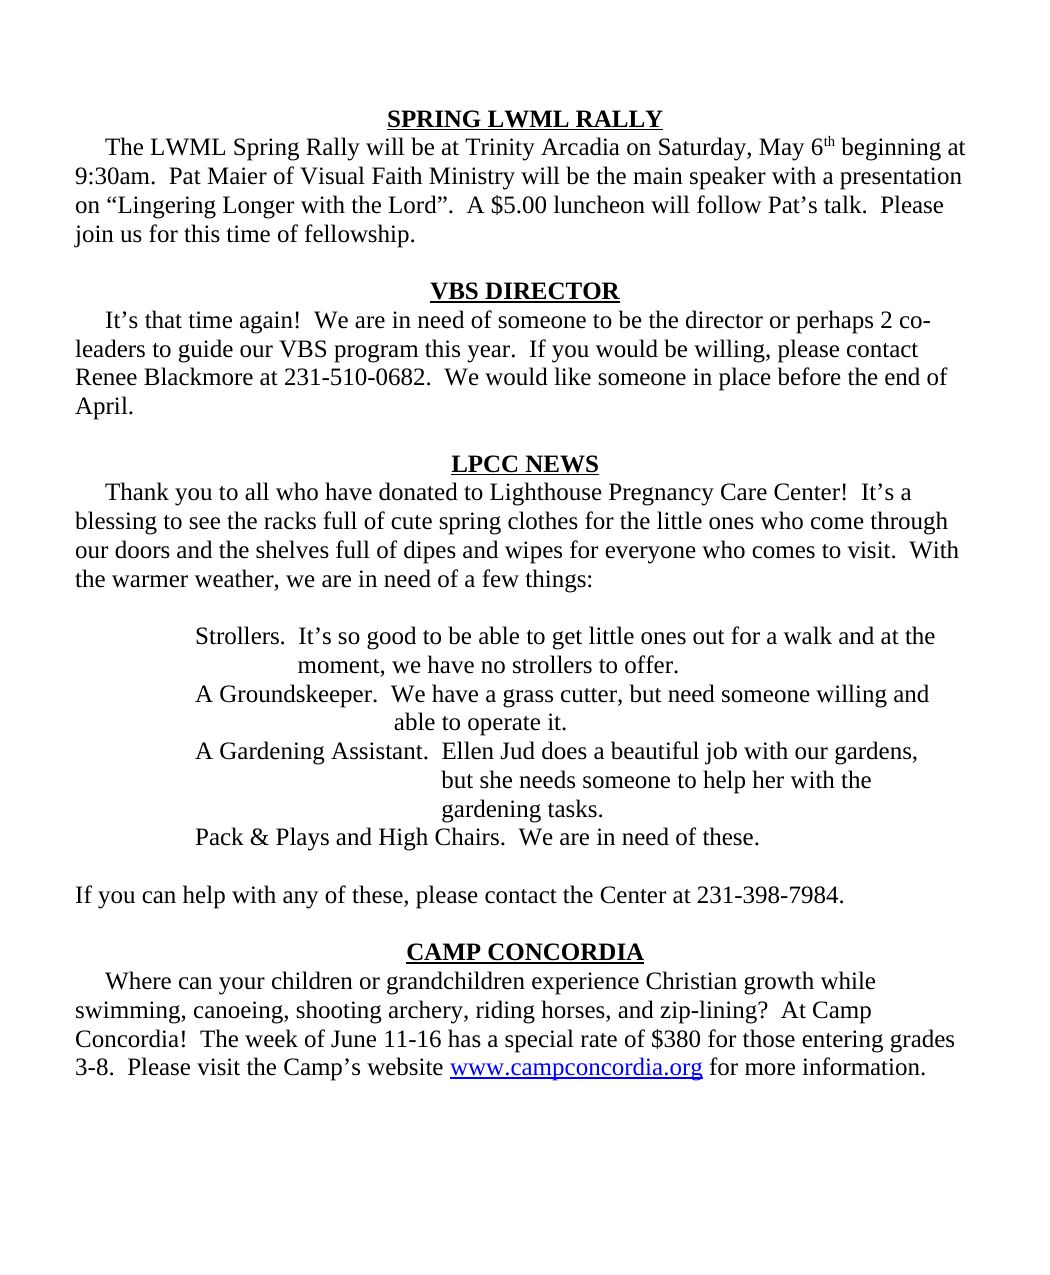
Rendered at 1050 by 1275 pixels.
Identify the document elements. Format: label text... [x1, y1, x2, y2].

text LPCC NEWS [75, 449, 975, 477]
text Pack & Plays and High Chairs. We are in need of these. [75, 822, 975, 851]
text A Groundskeeper. We have a grass cutter, but need someone willing and [75, 679, 975, 707]
text It’s that time again! We are in need of someone to be the director or perhaps 2 co-leaders to guide our VBS program this year. If you would be willing, please contact Renee Blackmore at 231-510-0682. We would like someone in place before the end of April. [75, 305, 975, 420]
text CAMP CONCORDIA [75, 937, 975, 966]
text SPRING LWML RALLY [75, 104, 975, 132]
text but she needs someone to help her with the [405, 765, 975, 794]
text Strollers. It’s so good to be able to get little ones out for a walk and at the [75, 621, 975, 650]
text moment, we have no strollers to offer. [255, 650, 975, 679]
text A Gardening Assistant. Ellen Jud does a beautiful job with our gardens, [75, 736, 975, 765]
text The LWML Spring Rally will be at Trinity Arcadia on Saturday, May 6th beginning at 9:30am. Pat Maier of Visual Faith Ministry will be the main speaker with a presentation on “Lingering Longer with the Lord”. A $5.00 luncheon will follow Pat’s talk. Please join us for this time of fellowship. [75, 132, 975, 247]
text Thank you to all who have donated to Lighthouse Pregnancy Care Center! It’s a blessing to see the racks full of cute spring clothes for the little ones who come through our doors and the shelves full of dipes and wipes for everyone who comes to visit. With the warmer weather, we are in need of a few things: [75, 477, 975, 592]
text If you can help with any of these, please contact the Center at 231-398-7984. [75, 880, 975, 909]
text able to operate it. [345, 707, 975, 736]
text VBS DIRECTOR [75, 276, 975, 305]
text Where can your children or grandchildren experience Christian growth while swimming, canoeing, shooting archery, riding horses, and zip-lining? At Camp Concordia! The week of June 11-16 has a special rate of $380 for those entering grades 3-8. Please visit the Camp’s website www.campconcordia.org for more information. [75, 966, 975, 1081]
text gardening tasks. [405, 794, 975, 822]
